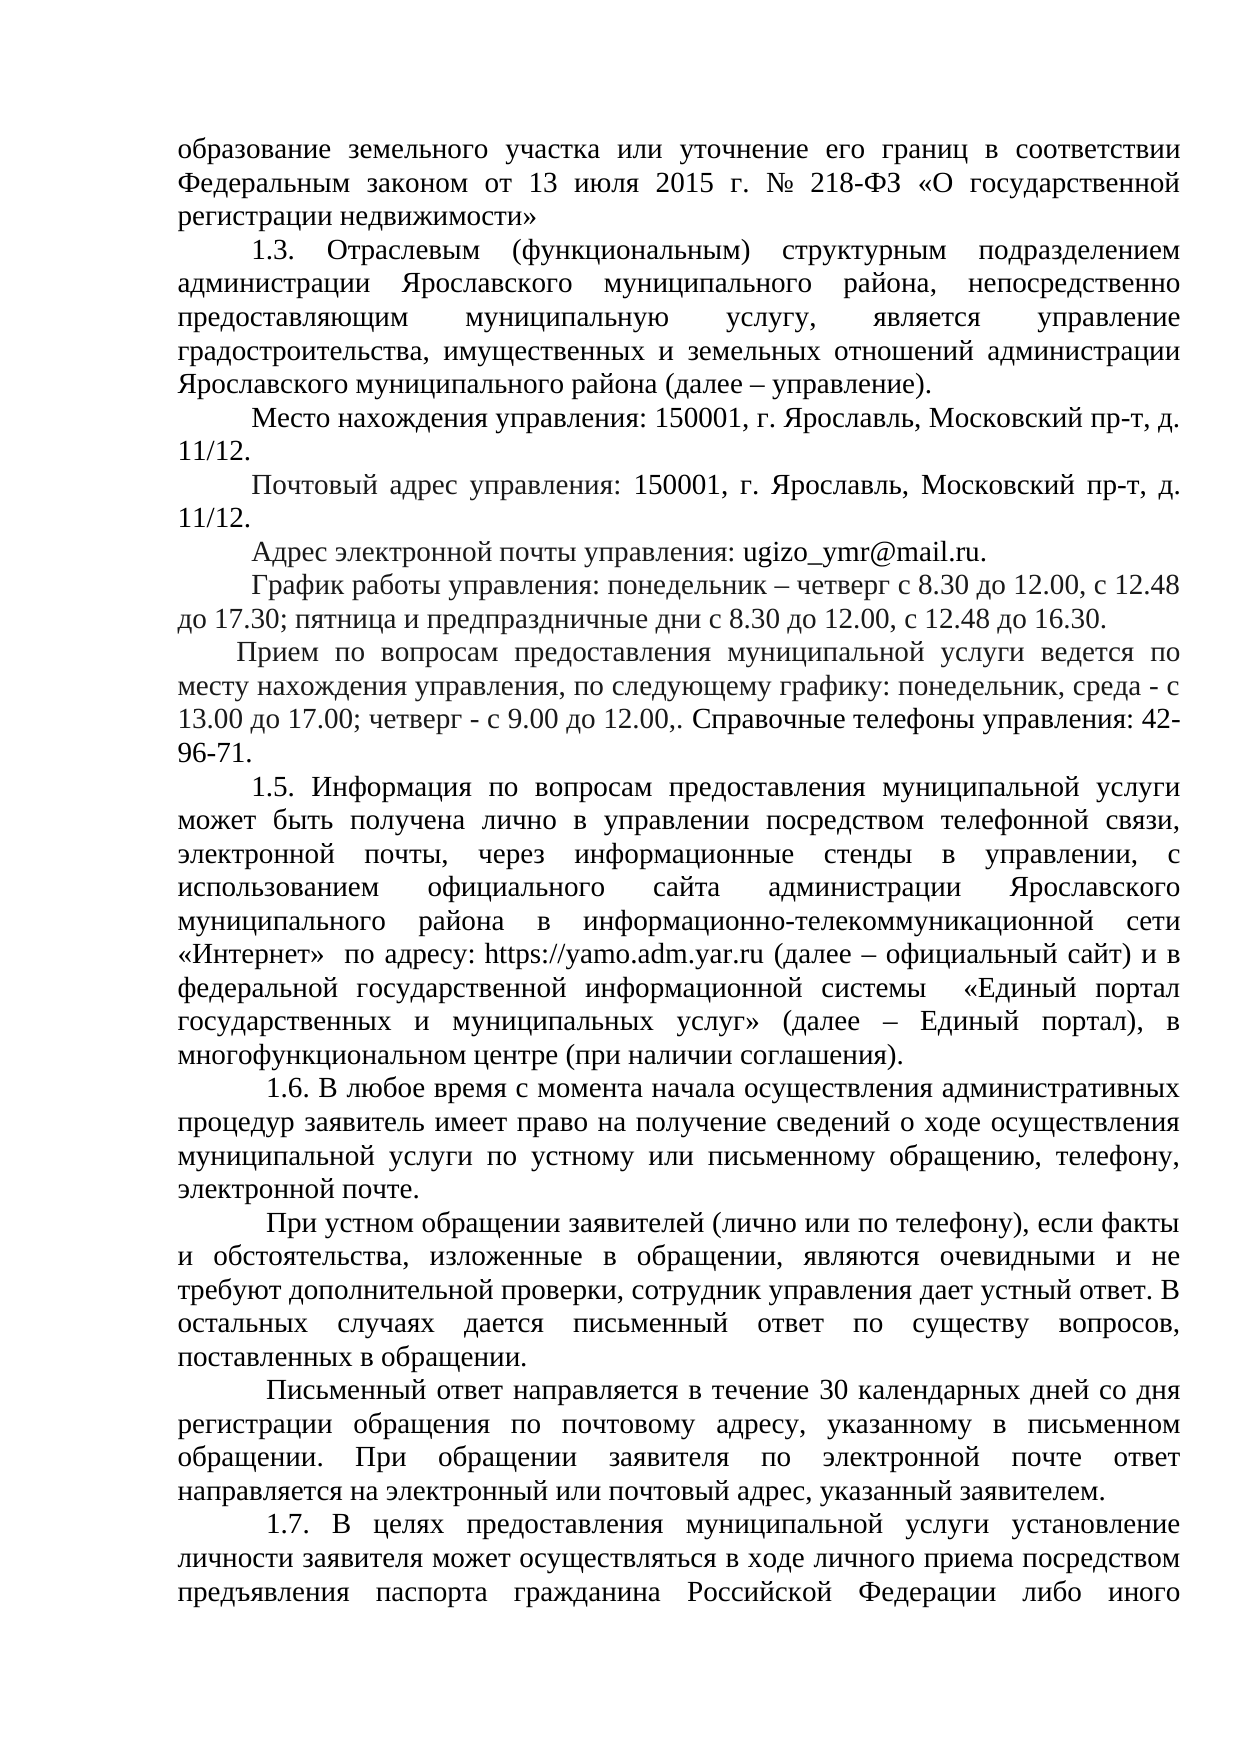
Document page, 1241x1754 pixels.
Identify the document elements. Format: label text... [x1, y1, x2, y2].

text Адрес электронной почты управления: ugizo_ymr@mail.ru. [177, 534, 1181, 567]
text При устном обращении заявителей (лично или по телефону), если факты и обстоятельства, изложенные в обращении, являются очевидными и не требуют дополнительной проверки, сотрудник управления дает устный ответ. В остальных случаях дается письменный ответ по существу вопросов, поставленных в обращении. [177, 1205, 1181, 1372]
text 1.5. Информация по вопросам предоставления муниципальной услуги может быть получена лично в управлении посредством телефонной связи, электронной почты, через информационные стенды в управлении, с использованием официального сайта администрации Ярославского муниципального района в информационно-телекоммуникационной сети «Интернет» по адресу: https://yamo.adm.yar.ru (далее – официальный сайт) и в федеральной государственной информационной системы «Единый портал государственных и муниципальных услуг» (далее – Единый портал), в многофункциональном центре (при наличии соглашения). [177, 769, 1181, 1071]
text Письменный ответ направляется в течение 30 календарных дней со дня регистрации обращения по почтовому адресу, указанному в письменном обращении. При обращении заявителя по электронной почте ответ направляется на электронный или почтовый адрес, указанный заявителем. [177, 1372, 1181, 1507]
text График работы управления: понедельник – четверг с 8.30 до 12.00, с 12.48 до 17.30; пятница и предпраздничные дни с 8.30 до 12.00, с 12.48 до 16.30. [177, 567, 1181, 634]
text 1.3. Отраслевым (функциональным) структурным подразделением администрации Ярославского муниципального района, непосредственно предоставляющим муниципальную услугу, является управление градостроительства, имущественных и земельных отношений администрации Ярославского муниципального района (далее – управление). [177, 232, 1181, 400]
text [177, 131, 1181, 232]
text Место нахождения управления: 150001, г. Ярославль, Московский пр-т, д. 11/12. [177, 400, 1181, 467]
text 1.6. В любое время с момента начала осуществления административных процедур заявитель имеет право на получение сведений о ходе осуществления муниципальной услуги по устному или письменному обращению, телефону, электронной почте. [177, 1071, 1181, 1205]
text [177, 1507, 1181, 1607]
text Прием по вопросам предоставления муниципальной услуги ведется по месту нахождения управления, по следующему графику: понедельник, среда - с 13.00 до 17.00; четверг - с 9.00 до 12.00,. Справочные телефоны управления: 42-96-71. [177, 634, 1181, 769]
text Почтовый адрес управления: 150001, г. Ярославль, Московский пр-т, д. 11/12. [177, 467, 1181, 534]
